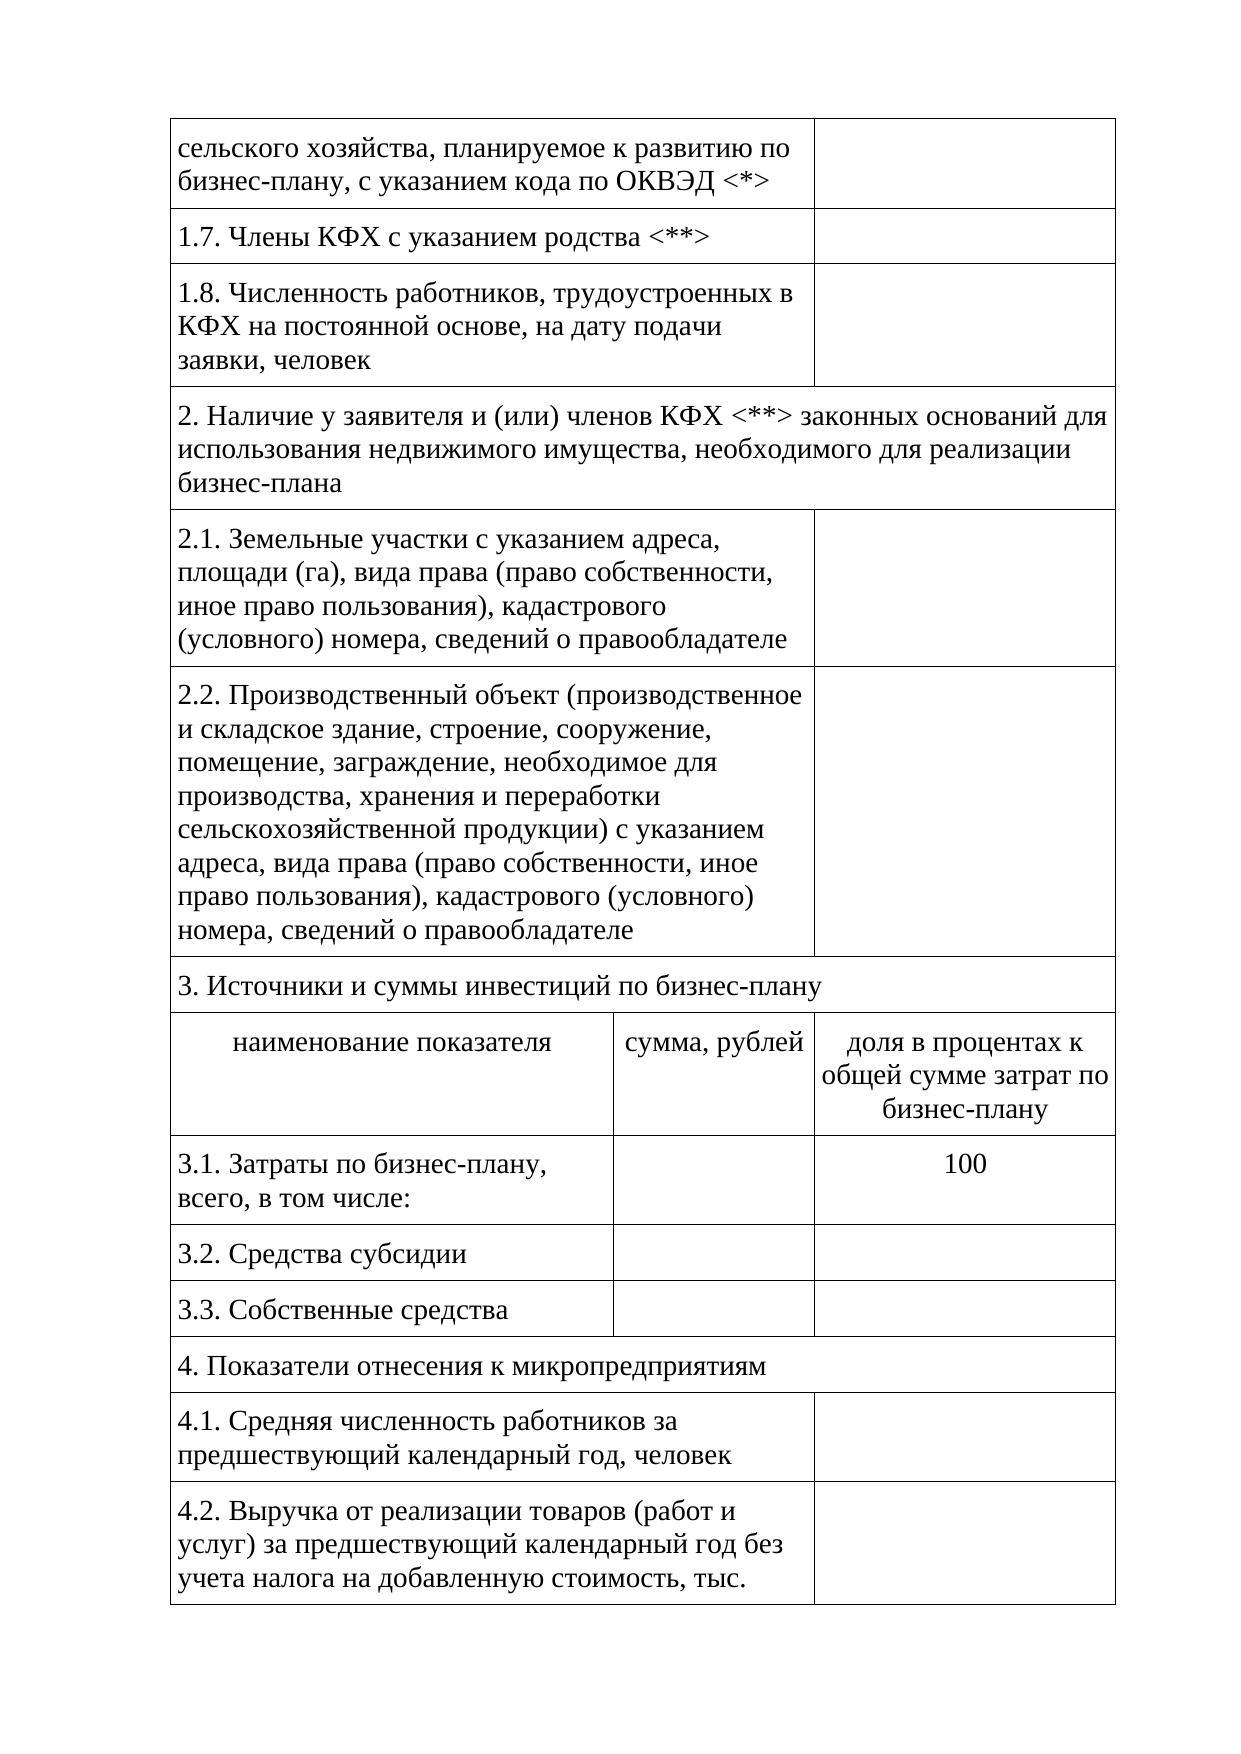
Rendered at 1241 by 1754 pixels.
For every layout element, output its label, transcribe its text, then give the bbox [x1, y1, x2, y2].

table_cell 3. Источники и суммы инвестиций по бизнес-плану [171, 957, 1115, 1012]
table_cell 2.1. Земельные участки с указанием адреса, площади (га), вида права (право собственности, иное право пользования), кадастрового (условного) номера, сведений о правообладателе [171, 510, 814, 666]
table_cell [171, 119, 814, 207]
table_cell [815, 209, 1115, 263]
table_cell [815, 1281, 1115, 1336]
table_cell 1.7. Члены КФХ с указанием родства <**> [171, 209, 814, 263]
table_cell 4. Показатели отнесения к микропредприятиям [171, 1337, 1115, 1392]
table_cell 4.1. Средняя численность работников за предшествующий календарный год, человек [171, 1393, 814, 1481]
table_cell [815, 1225, 1115, 1280]
table_cell [815, 264, 1115, 386]
table_cell [815, 667, 1115, 956]
table_cell 3.1. Затраты по бизнес-плану, всего, в том числе: [171, 1136, 613, 1224]
table_cell 100 [815, 1136, 1115, 1224]
table_cell [614, 1225, 814, 1280]
table_cell 2.2. Производственный объект (производственное и складское здание, строение, сооружение, помещение, заграждение, необходимое для производства, хранения и переработки сельскохозяйственной продукции) с указанием адреса, вида права (право собственности, иное право пользования), кадастрового (условного) номера, сведений о правообладателе [171, 667, 814, 956]
table_cell 2. Наличие у заявителя и (или) членов КФХ <**> законных оснований для использования недвижимого имущества, необходимого для реализации бизнес-плана [171, 387, 1115, 509]
table_cell [614, 1281, 814, 1336]
table_cell доля в процентах к общей сумме затрат по бизнес-плану [815, 1013, 1115, 1135]
table_cell [815, 510, 1115, 666]
table_cell [815, 119, 1115, 207]
table_cell 1.8. Численность работников, трудоустроенных в КФХ на постоянной основе, на дату подачи заявки, человек [171, 264, 814, 386]
table_cell наименование показателя [171, 1013, 613, 1135]
table_cell 3.2. Средства субсидии [171, 1225, 613, 1280]
table_cell [815, 1393, 1115, 1481]
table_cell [171, 1482, 814, 1604]
table_cell сумма, рублей [614, 1013, 814, 1135]
table_cell 3.3. Собственные средства [171, 1281, 613, 1336]
table_cell [614, 1136, 814, 1224]
table_cell [815, 1482, 1115, 1604]
